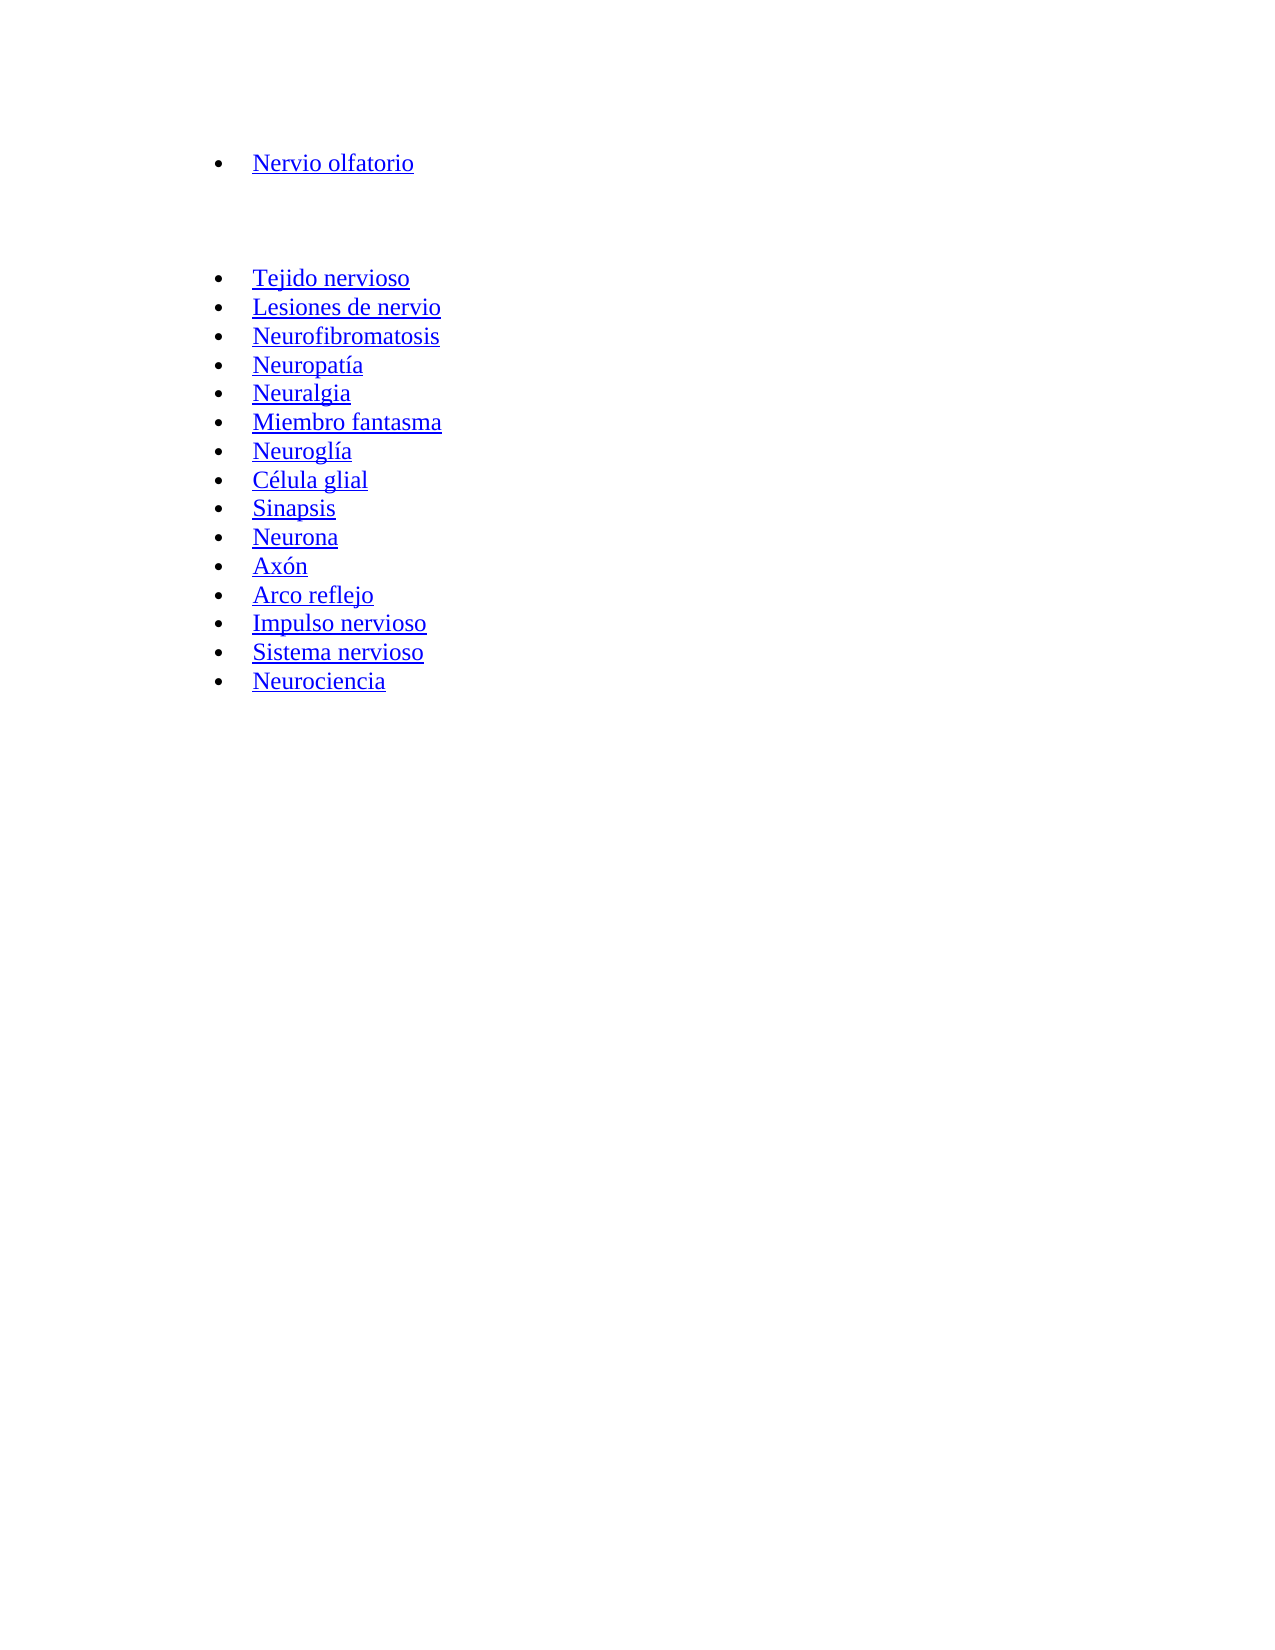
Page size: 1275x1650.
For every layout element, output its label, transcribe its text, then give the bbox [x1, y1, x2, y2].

list Nervio olfatorio [215, 148, 1098, 176]
list Axón [215, 551, 1098, 580]
list Miembro fantasma [215, 407, 1098, 436]
list Lesiones de nervio [215, 292, 1098, 321]
list Sistema nervioso [215, 637, 1098, 666]
list Célula glial [215, 465, 1098, 493]
list Neuroglía [215, 436, 1098, 465]
list Neurona [215, 522, 1098, 551]
list Neuralgia [215, 378, 1098, 407]
list Tejido nervioso [215, 263, 1098, 292]
list Neurociencia [215, 666, 1098, 695]
list Neurofibromatosis [215, 321, 1098, 350]
list Sinapsis [215, 493, 1098, 522]
list Neuropatía [215, 350, 1098, 378]
list Arco reflejo [215, 580, 1098, 608]
list Impulso nervioso [215, 608, 1098, 637]
